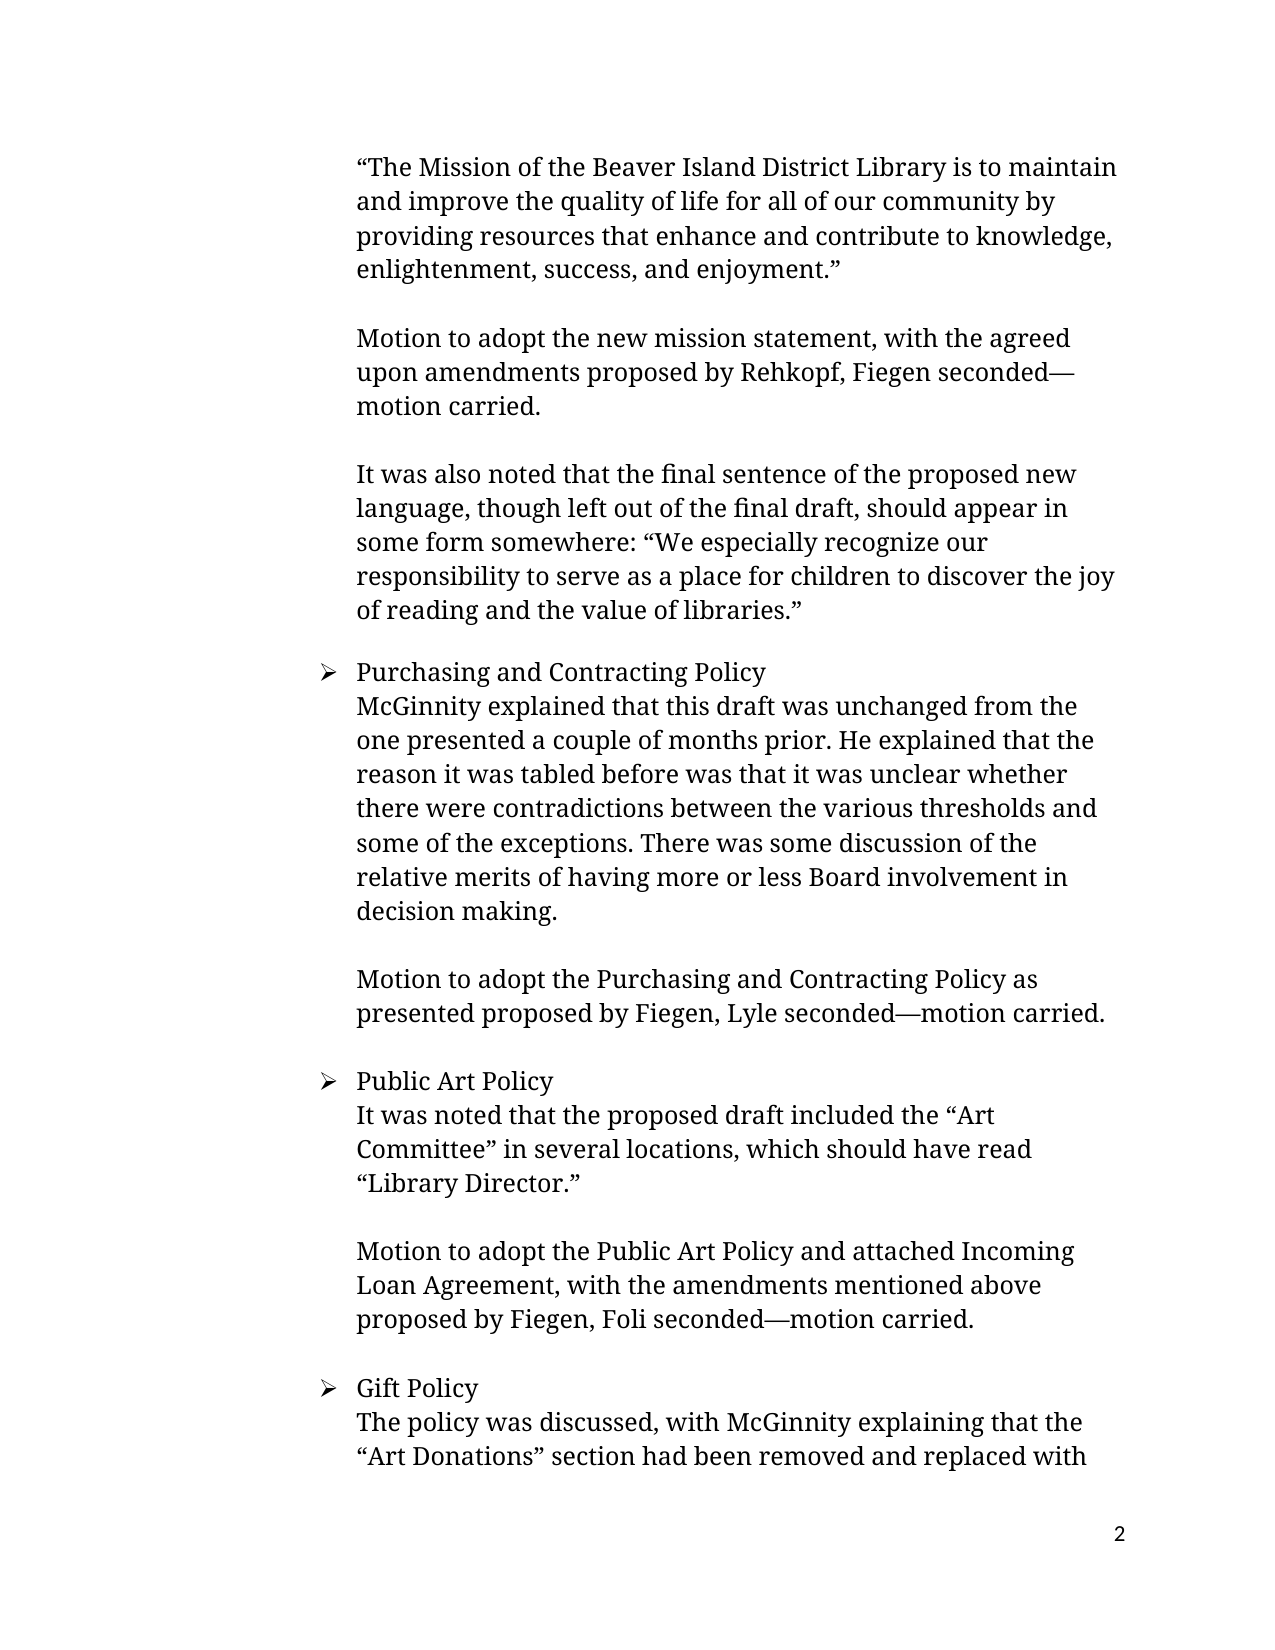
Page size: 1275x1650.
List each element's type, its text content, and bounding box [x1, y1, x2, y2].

list Motion to adopt the Public Art Policy and attached Incoming Loan Agreement, with the amendments mentioned above proposed by Fiegen, Foli seconded—motion carried. [356, 1234, 1125, 1336]
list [356, 1404, 1125, 1472]
list Public Art Policy [319, 1064, 1125, 1098]
list Motion to adopt the Purchasing and Contracting Policy as presented proposed by Fiegen, Lyle seconded—motion carried. [356, 961, 1125, 1029]
list “The Mission of the Beaver Island District Library is to maintain and improve the quality of life for all of our community by providing resources that enhance and contribute to knowledge, enlightenment, success, and enjoyment.” [356, 150, 1125, 286]
list Purchasing and Contracting Policy [319, 655, 1125, 689]
list McGinnity explained that this draft was unchanged from the one presented a couple of months prior. He explained that the reason it was tabled before was that it was unclear whether there were contradictions between the various thresholds and some of the exceptions. There was some discussion of the relative merits of having more or less Board involvement in decision making. [356, 689, 1125, 927]
list Gift Policy [319, 1370, 1125, 1404]
list Motion to adopt the new mission statement, with the agreed upon amendments proposed by Rehkopf, Fiegen seconded—motion carried. [356, 320, 1125, 422]
list It was noted that the proposed draft included the “Art Committee” in several locations, which should have read “Library Director.” [356, 1098, 1125, 1200]
list It was also noted that the final sentence of the proposed new language, though left out of the final draft, should appear in some form somewhere: “We especially recognize our responsibility to serve as a place for children to discover the joy of reading and the value of libraries.” [356, 457, 1125, 655]
